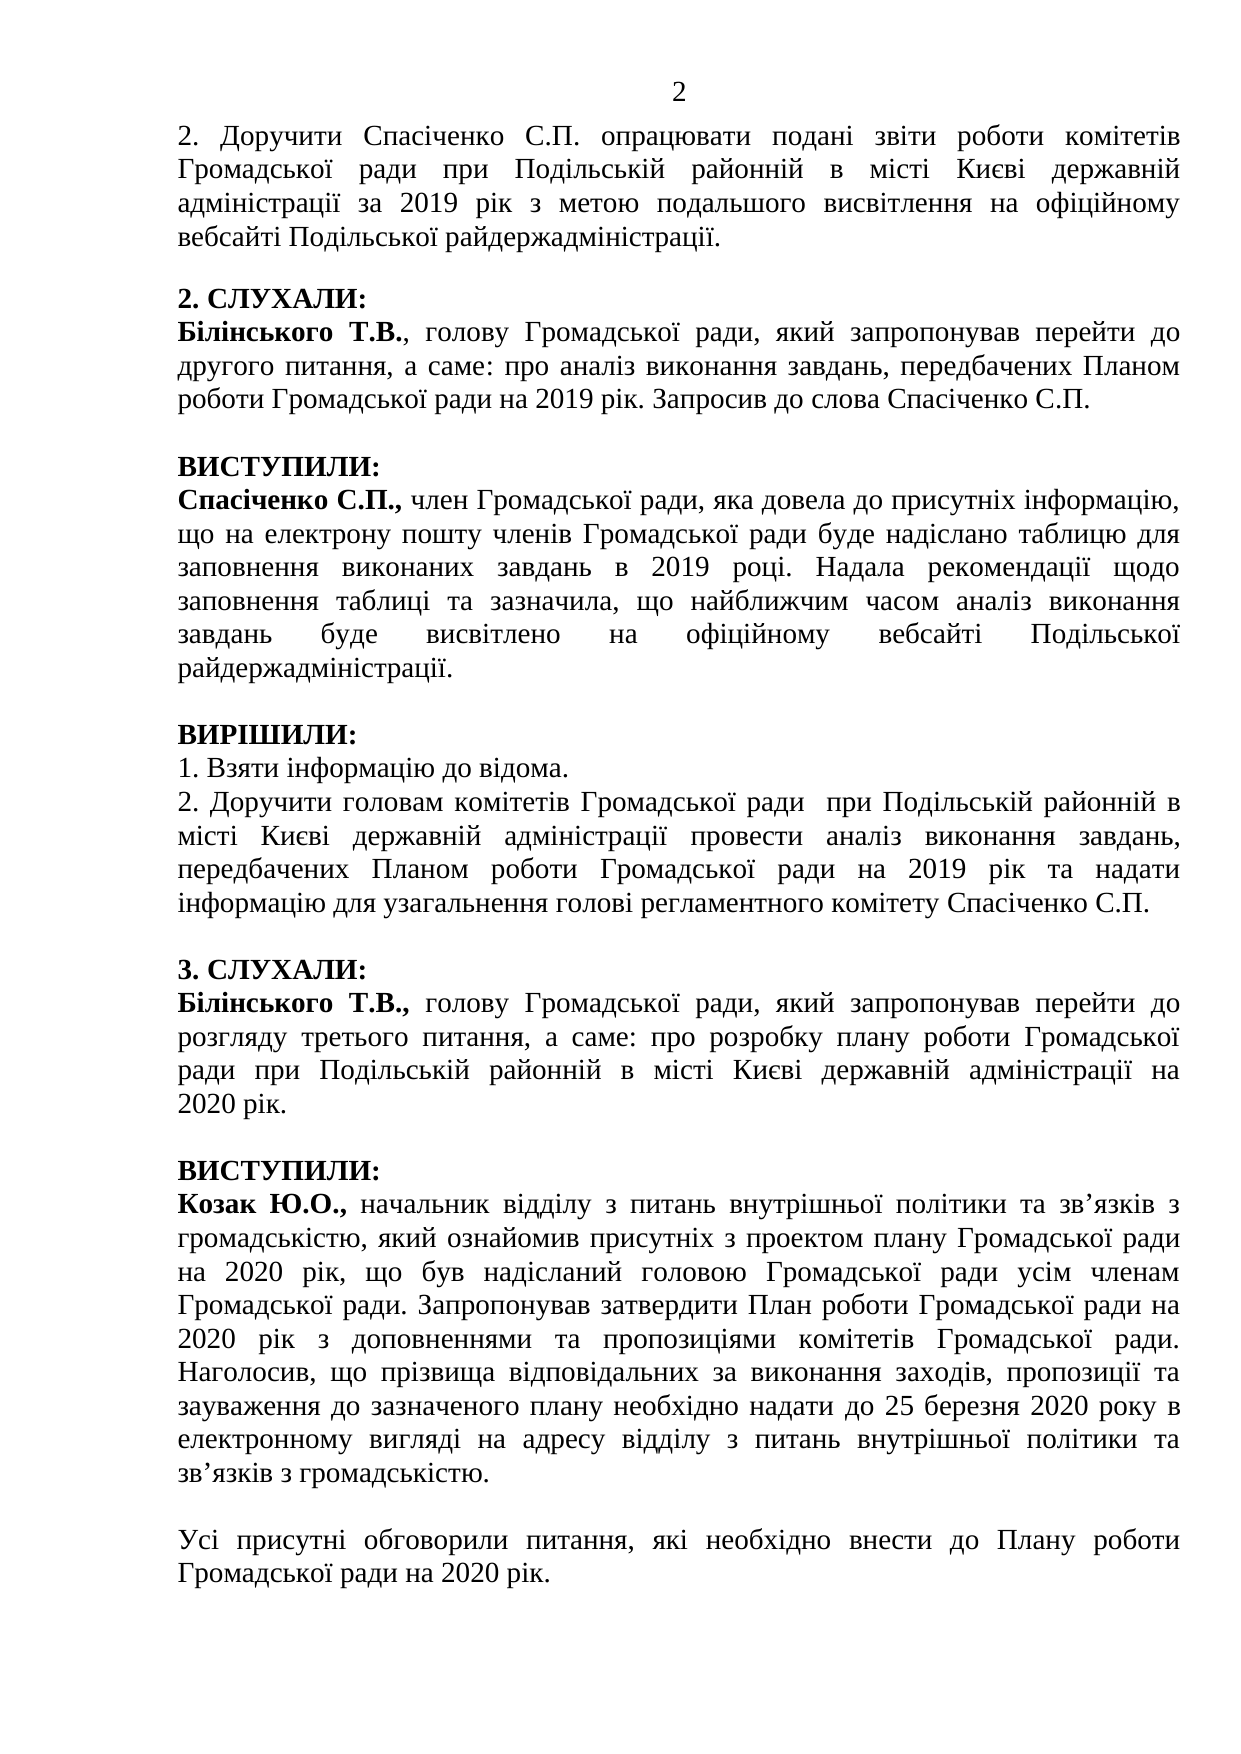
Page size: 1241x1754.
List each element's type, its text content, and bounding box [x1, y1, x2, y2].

text 1. Взяти інформацію до відома. [177, 751, 1181, 784]
text 2. Доручити Спасіченко С.П. опрацювати подані звіти роботи комітетів Громадської ради при Подільській районній в місті Києві державній адміністрації за 2019 рік з метою подальшого висвітлення на офіційному вебсайті Подільської райдержадміністрації. [177, 118, 1181, 252]
list СЛУХАЛИ: [177, 281, 1181, 314]
text 2. Доручити головам комітетів Громадської ради при Подільській районній в місті Києві державній адміністрації провести аналіз виконання завдань, передбачених Планом роботи Громадської ради на 2019 рік та надати інформацію для узагальнення голові регламентного комітету Спасіченко С.П. [177, 784, 1181, 918]
text Спасіченко С.П., член Громадської ради, яка довела до присутніх інформацію, що на електрону пошту членів Громадської ради буде надіслано таблицю для заповнення виконаних завдань в 2019 році. Надала рекомендації щодо заповнення таблиці та зазначила, що найближчим часом аналіз виконання завдань буде висвітлено на офіційному вебсайті Подільської райдержадміністрації. [177, 482, 1181, 683]
text ВИРІШИЛИ: [177, 717, 1181, 751]
text ВИСТУПИЛИ: [177, 449, 1181, 482]
list Білінського Т.В., голову Громадської ради, який запропонував перейти до розгляду третього питання, а саме: про розробку плану роботи Громадської ради при Подільській районній в місті Києві державній адміністрації на 2020 рік. [177, 985, 1181, 1119]
text Козак Ю.О., начальник відділу з питань внутрішньої політики та зв’язків з громадськістю, який ознайомив присутніх з проектом плану Громадської ради на 2020 рік, що був надісланий головою Громадської ради усім членам Громадської ради. Запропонував затвердити План роботи Громадської ради на 2020 рік з доповненнями та пропозиціями комітетів Громадської ради. Наголосив, що прізвища відповідальних за виконання заходів, пропозиції та зауваження до зазначеного плану необхідно надати до 25 березня 2020 року в електронному вигляді на адресу відділу з питань внутрішньої політики та зв’язків з громадськістю. [177, 1187, 1181, 1488]
list СЛУХАЛИ: [177, 952, 1181, 985]
text ВИСТУПИЛИ: [177, 1153, 1181, 1187]
list Усі присутні обговорили питання, які необхідно внести до Плану роботи Громадської ради на 2020 рік. [177, 1522, 1181, 1589]
text Білінського Т.В., голову Громадської ради, який запропонував перейти до другого питання, а саме: про аналіз виконання завдань, передбачених Планом роботи Громадської ради на 2019 рік. Запросив до слова Спасіченко С.П. [177, 314, 1181, 415]
